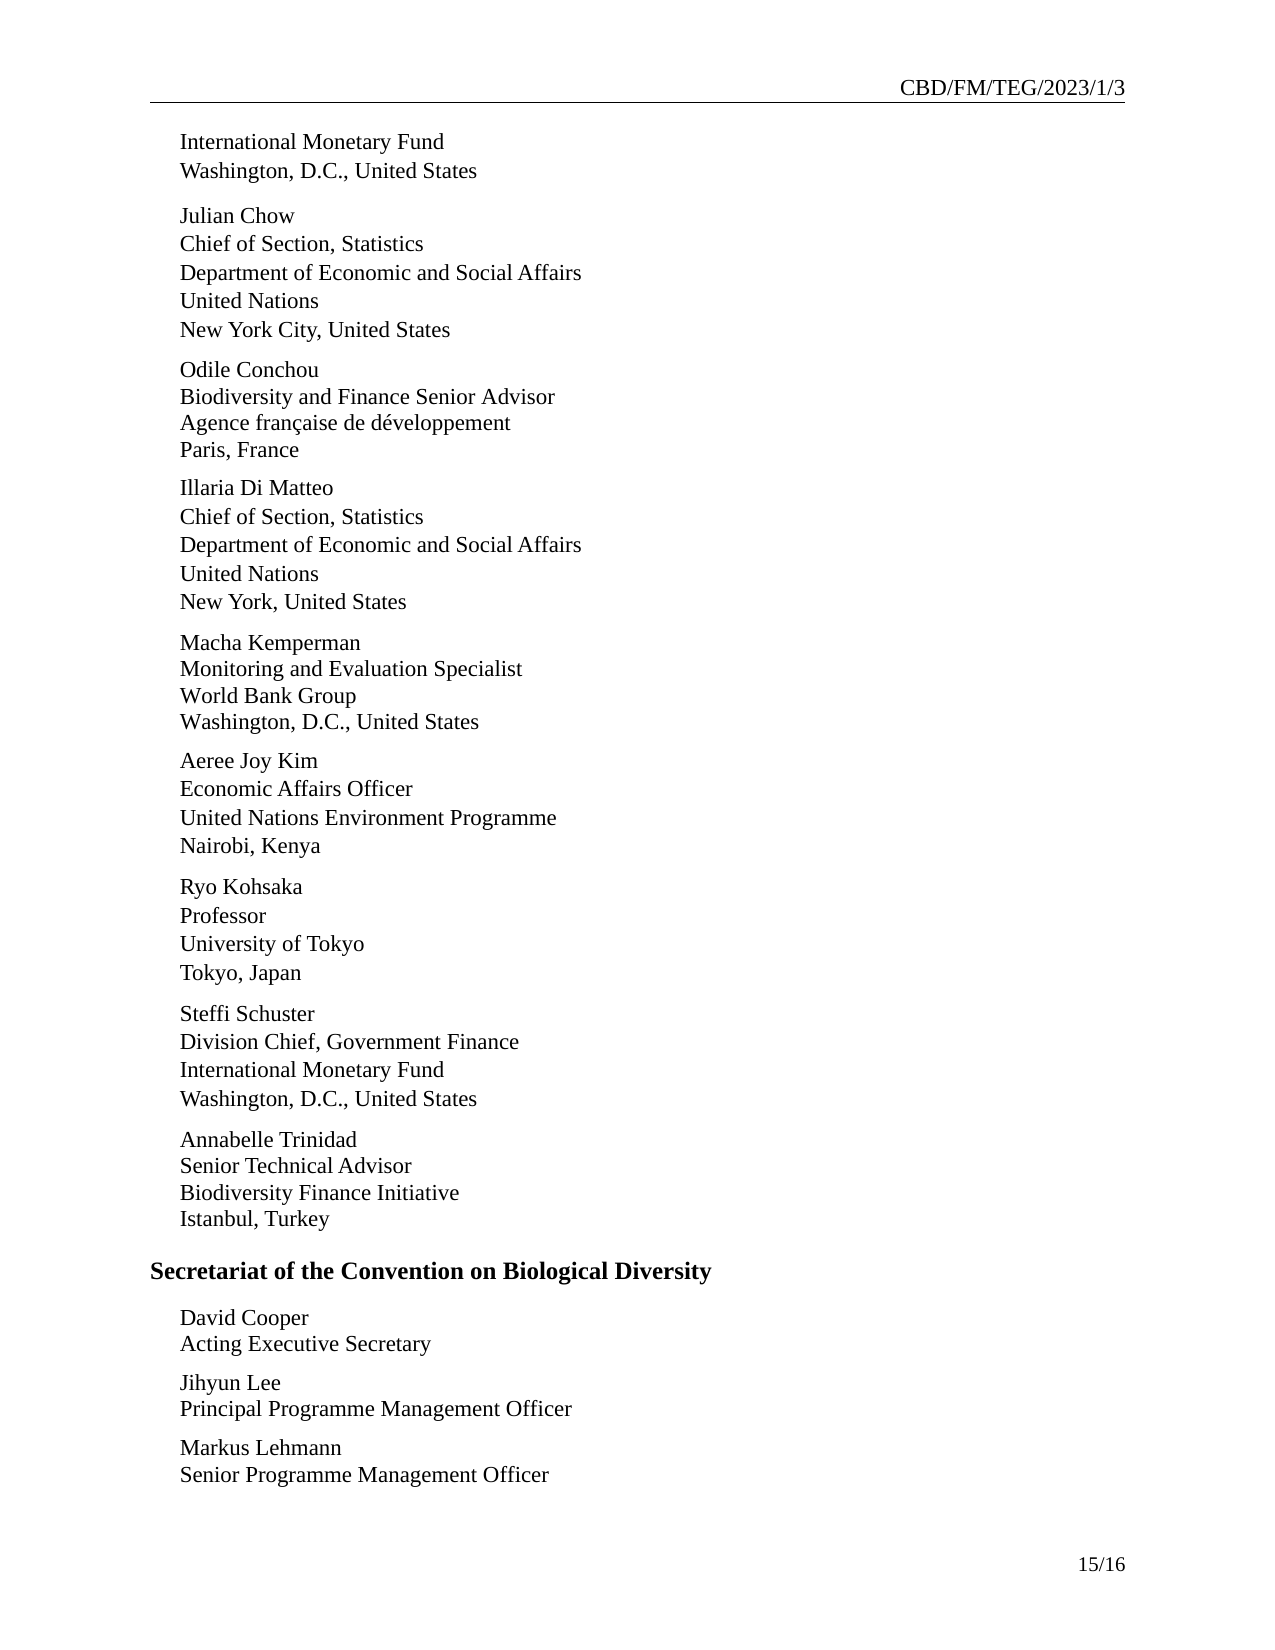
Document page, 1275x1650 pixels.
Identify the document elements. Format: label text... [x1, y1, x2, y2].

text Illaria Di Matteo Chief of Section, Statistics Department of Economic and Social Affairs United Nations New York, United States [179, 474, 1125, 614]
text Biodiversity and Finance Senior Advisor [179, 383, 1120, 409]
text Markus Lehmann [179, 1434, 1120, 1461]
text Senior Programme Management Officer [179, 1461, 1120, 1487]
text Secretariat of the Convention on Biological Diversity [150, 1256, 1125, 1285]
text Aeree Joy Kim Economic Affairs Officer United Nations Environment Programme Nairobi, Kenya [179, 747, 1125, 859]
text David Cooper [179, 1304, 1120, 1330]
text Annabelle Trinidad Senior Technical Advisor Biodiversity Finance Initiative Istanbul, Turkey [179, 1126, 1120, 1231]
text Acting Executive Secretary [179, 1330, 1120, 1357]
text Jihyun Lee [179, 1369, 1120, 1396]
text Macha Kemperman [179, 629, 1120, 656]
text Agence française de développement [179, 409, 1120, 436]
text Ryo Kohsaka Professor University of Tokyo Tokyo, Japan [179, 873, 1125, 985]
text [179, 128, 1125, 183]
text Odile Conchou [179, 357, 1120, 383]
text Paris, France [179, 436, 1120, 462]
text Monitoring and Evaluation Specialist [179, 656, 1120, 682]
text Steffi Schuster Division Chief, Government Finance International Monetary Fund Washington, D.C., United States [179, 999, 1125, 1111]
text Julian Chow Chief of Section, Statistics Department of Economic and Social Affairs United Nations New York City, United States [179, 202, 1125, 342]
text World Bank Group [179, 682, 1120, 708]
text Principal Programme Management Officer [179, 1396, 1120, 1422]
text Washington, D.C., United States [179, 708, 1120, 734]
